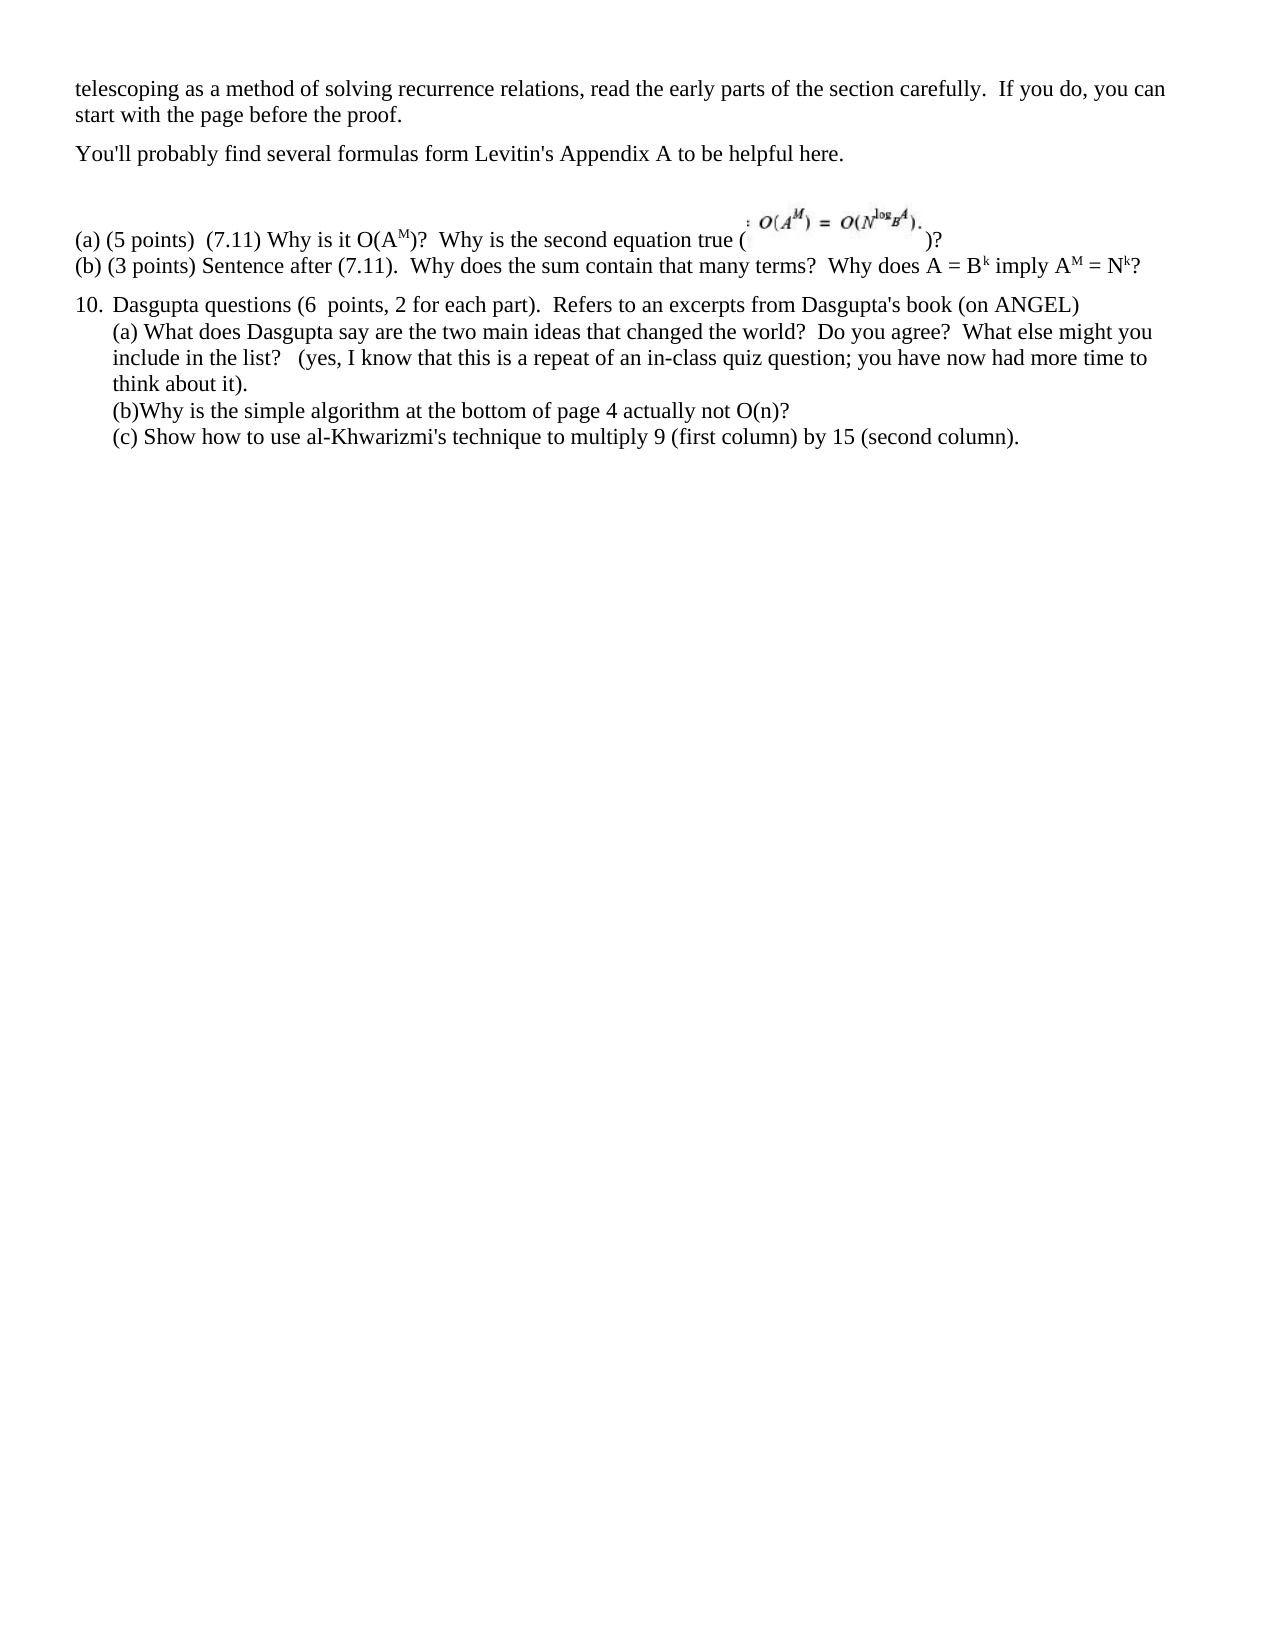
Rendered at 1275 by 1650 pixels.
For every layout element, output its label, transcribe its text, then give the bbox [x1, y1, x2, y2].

picture [747, 192, 925, 248]
text You'll probably find several formulas form Levitin's Appendix A to be helpful here. (a) (5 points) (7.11) Why is it O(AM)? Why is the second equation true ()? (b) (3 points) Sentence after (7.11). Why does the sum contain that many terms? Why does A = Bk imply AM = Nk? [75, 140, 1200, 279]
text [75, 75, 1200, 128]
list Dasgupta questions (6 points, 2 for each part). Refers to an excerpts from Dasgupta's book (on ANGEL) (a) What does Dasgupta say are the two main ideas that changed the world? Do you agree? What else might you include in the list? (yes, I know that this is a repeat of an in-class quiz question; you have now had more time to think about it). (b)Why is the simple algorithm at the bottom of page 4 actually not O(n)? (c) Show how to use al-Khwarizmi's technique to multiply 9 (first column) by 15 (second column). [75, 291, 1200, 449]
